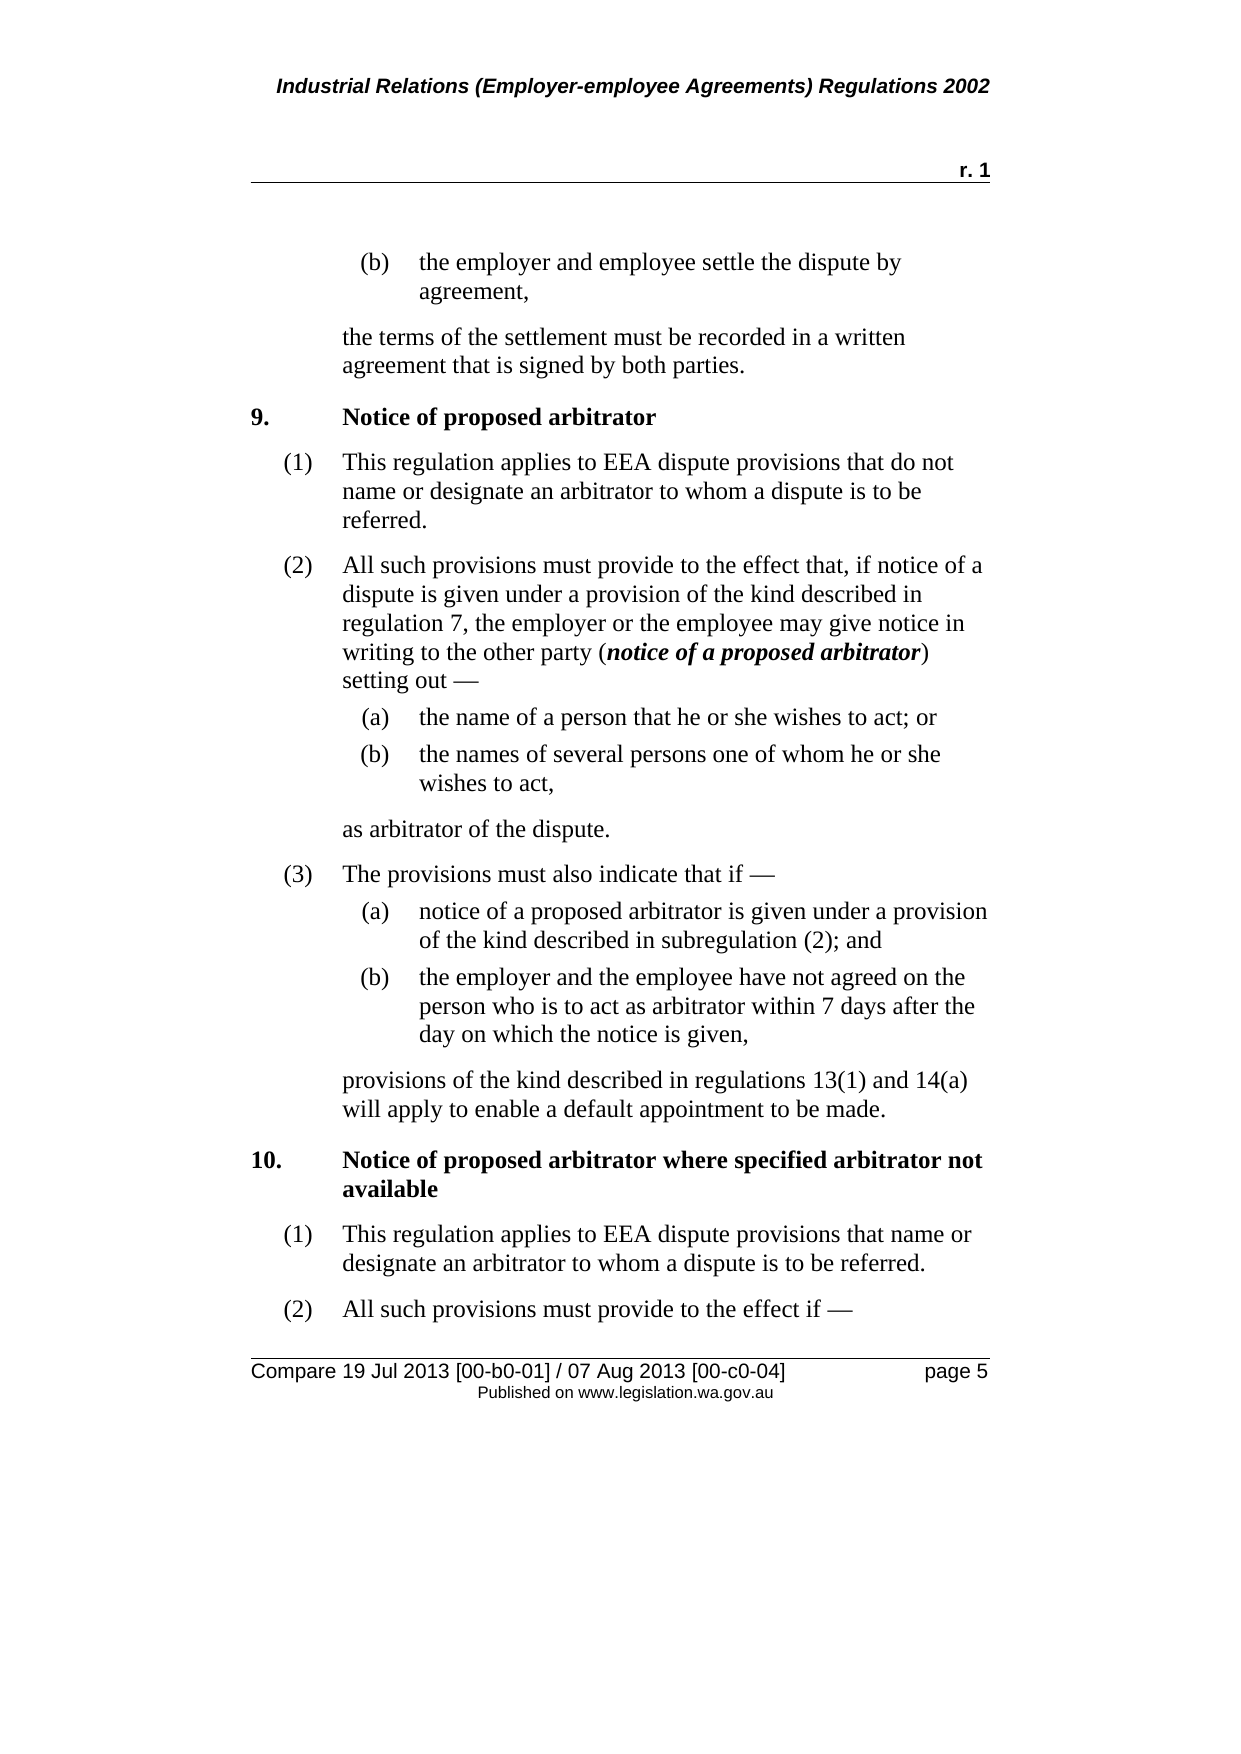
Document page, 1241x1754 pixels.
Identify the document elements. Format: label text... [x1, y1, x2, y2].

text (1) This regulation applies to EEA dispute provisions that name or designate an arbitrator to whom a dispute is to be referred. [251, 1219, 990, 1277]
subtitle 9. Notice of proposed arbitrator [251, 402, 990, 431]
text (2) All such provisions must provide to the effect that, if notice of a dispute is given under a provision of the kind described in regulation 7, the employer or the employee may give notice in writing to the other party (notice of a proposed arbitrator) setting out — [251, 550, 990, 694]
text (3) The provisions must also indicate that if — [251, 859, 990, 888]
text (b) the employer and the employee have not agreed on the person who is to act as arbitrator within 7 days after the day on which the notice is given, [251, 962, 990, 1048]
text as arbitrator of the dispute. [251, 814, 990, 842]
text (b) the employer and employee settle the dispute by agreement, [251, 247, 990, 305]
text (b) the names of several persons one of whom he or she wishes to act, [251, 739, 990, 797]
text provisions of the kind described in regulations 13(1) and 14(a) will apply to enable a default appointment to be made. [251, 1065, 990, 1122]
text (1) This regulation applies to EEA dispute provisions that do not name or designate an arbitrator to whom a dispute is to be referred. [251, 447, 990, 534]
subtitle 10. Notice of proposed arbitrator where specified arbitrator not available [251, 1145, 990, 1203]
text (a) notice of a proposed arbitrator is given under a provision of the kind described in subregulation (2); and [251, 896, 990, 954]
text (a) the name of a person that he or she wishes to act; or [251, 702, 990, 731]
text the terms of the settlement must be recorded in a written agreement that is signed by both parties. [251, 322, 990, 379]
text (2) All such provisions must provide to the effect if — [251, 1294, 990, 1322]
